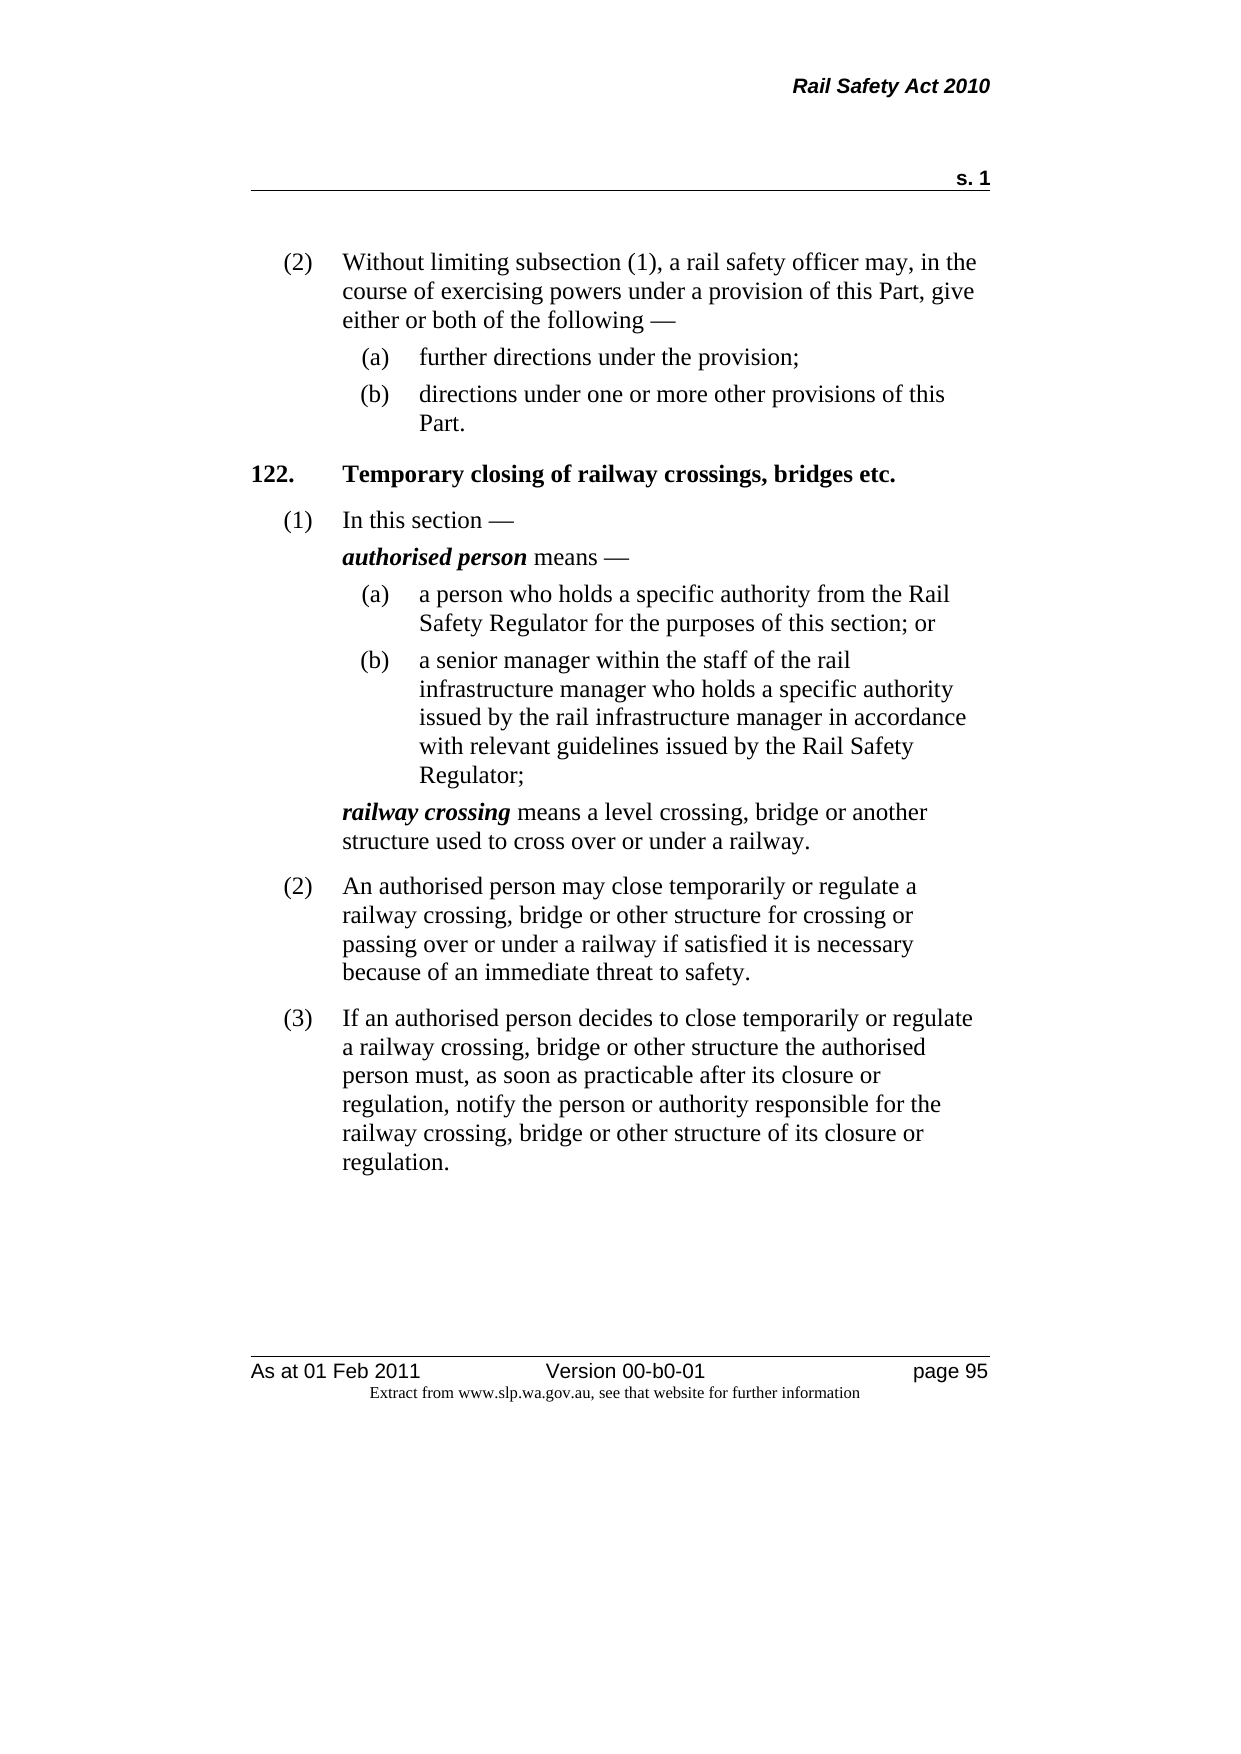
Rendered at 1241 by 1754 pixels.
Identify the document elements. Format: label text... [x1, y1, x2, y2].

text (3) If an authorised person decides to close temporarily or regulate a railway crossing, bridge or other structure the authorised person must, as soon as practicable after its closure or regulation, notify the person or authority responsible for the railway crossing, bridge or other structure of its closure or regulation. [251, 1003, 990, 1175]
text (a) further directions under the provision; [251, 342, 990, 371]
text (b) a senior manager within the staff of the rail infrastructure manager who holds a specific authority issued by the rail infrastructure manager in accordance with relevant guidelines issued by the Rail Safety Regulator; [251, 645, 990, 789]
text (1) In this section — [251, 505, 990, 534]
text authorised person means — [251, 542, 990, 571]
text (2) An authorised person may close temporarily or regulate a railway crossing, bridge or other structure for crossing or passing over or under a railway if satisfied it is necessary because of an immediate threat to safety. [251, 871, 990, 986]
text (a) a person who holds a specific authority from the Rail Safety Regulator for the purposes of this section; or [251, 579, 990, 637]
subtitle 122. Temporary closing of railway crossings, bridges etc. [251, 459, 990, 488]
text (2) Without limiting subsection (1), a rail safety officer may, in the course of exercising powers under a provision of this Part, give either or both of the following — [251, 247, 990, 334]
text (b) directions under one or more other provisions of this Part. [251, 379, 990, 437]
text railway crossing means a level crossing, bridge or another structure used to cross over or under a railway. [251, 797, 990, 854]
